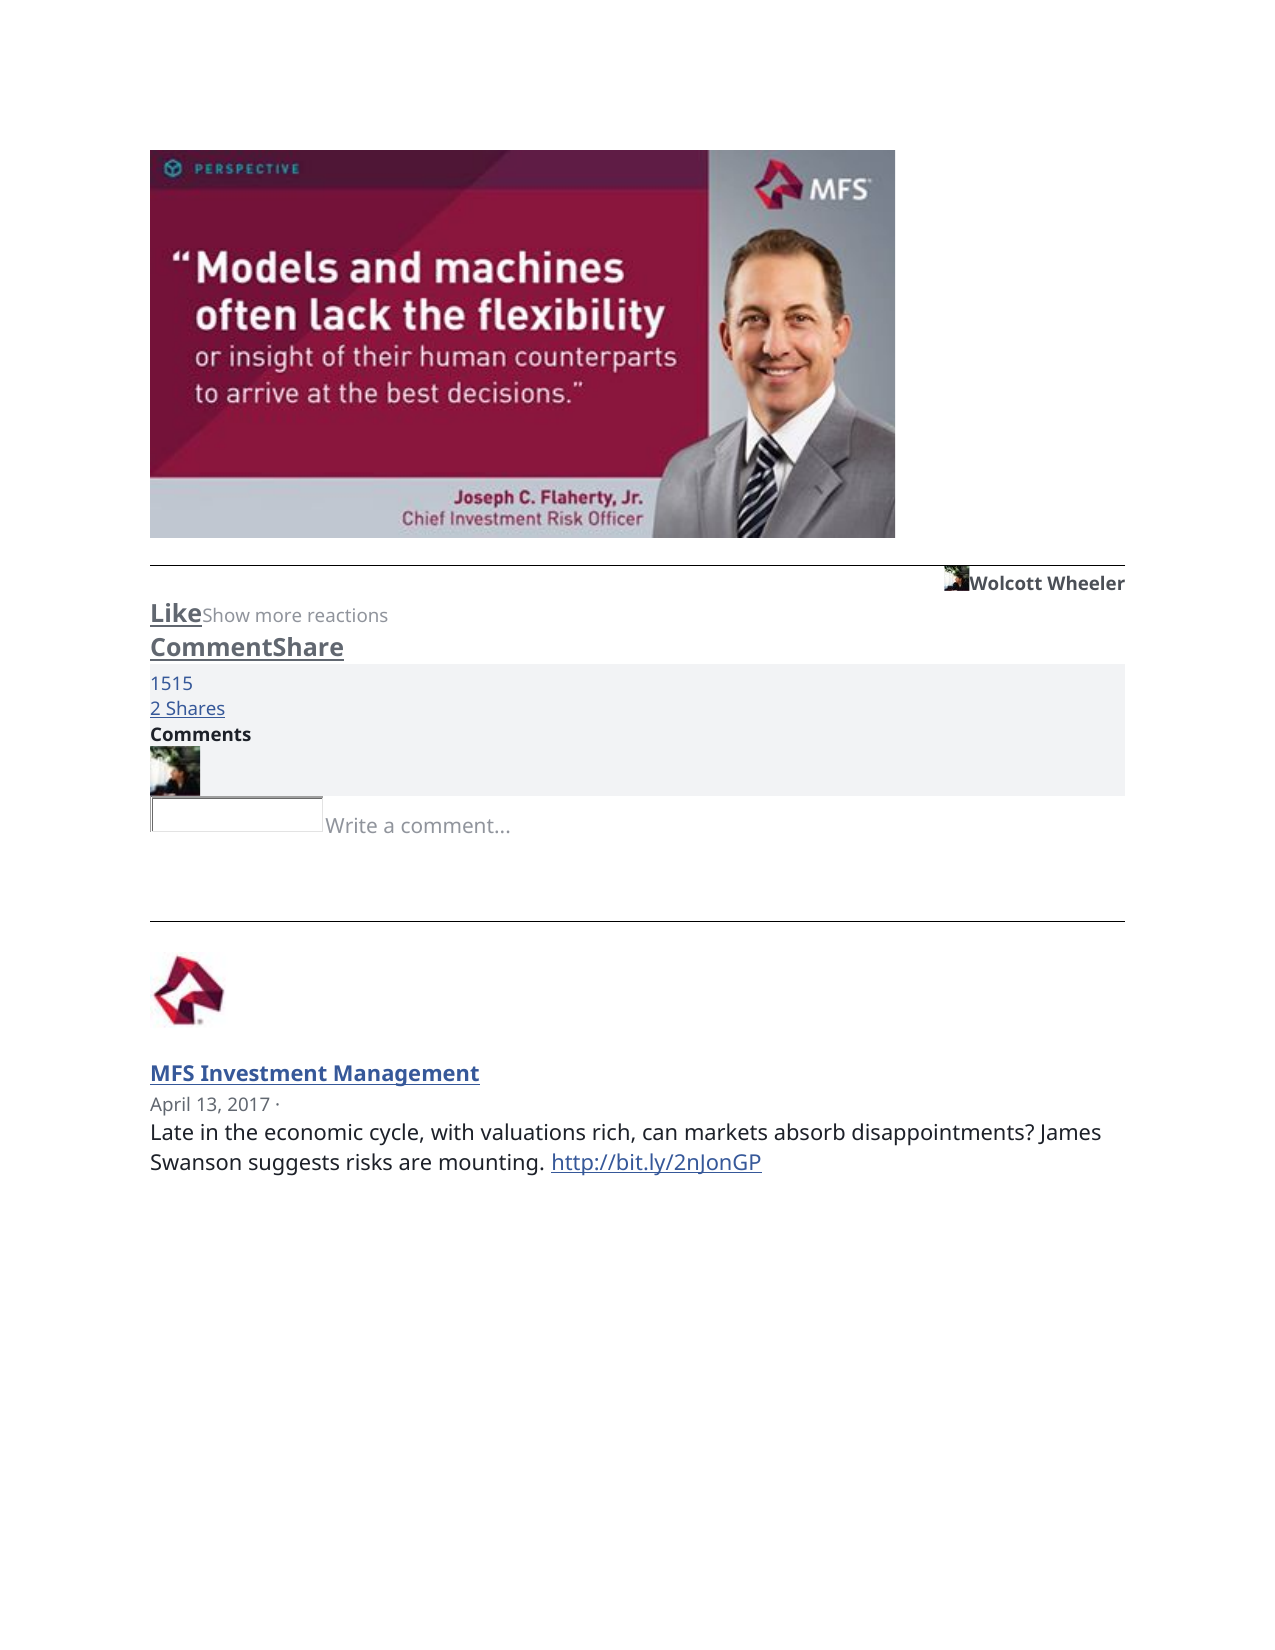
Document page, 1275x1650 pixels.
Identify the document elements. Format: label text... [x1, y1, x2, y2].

text Write a comment... [150, 796, 1125, 840]
text Wolcott Wheeler [150, 566, 1125, 596]
text 2 Shares [150, 695, 1125, 721]
text April 13, 2017 · [150, 1091, 1125, 1117]
text CommentShare [150, 630, 1125, 664]
picture [150, 746, 200, 797]
text MFS Investment Management [150, 1058, 1125, 1088]
text LikeShow more reactions [150, 596, 1125, 630]
text 1515 [150, 664, 1125, 695]
picture [150, 952, 229, 1031]
text Comments [150, 721, 1125, 746]
picture [944, 566, 970, 591]
text Late in the economic cycle, with valuations rich, can markets absorb disappointments? James Swanson suggests risks are mounting. http://bit.ly/2nJonGP [150, 1117, 1125, 1176]
picture [150, 150, 896, 538]
